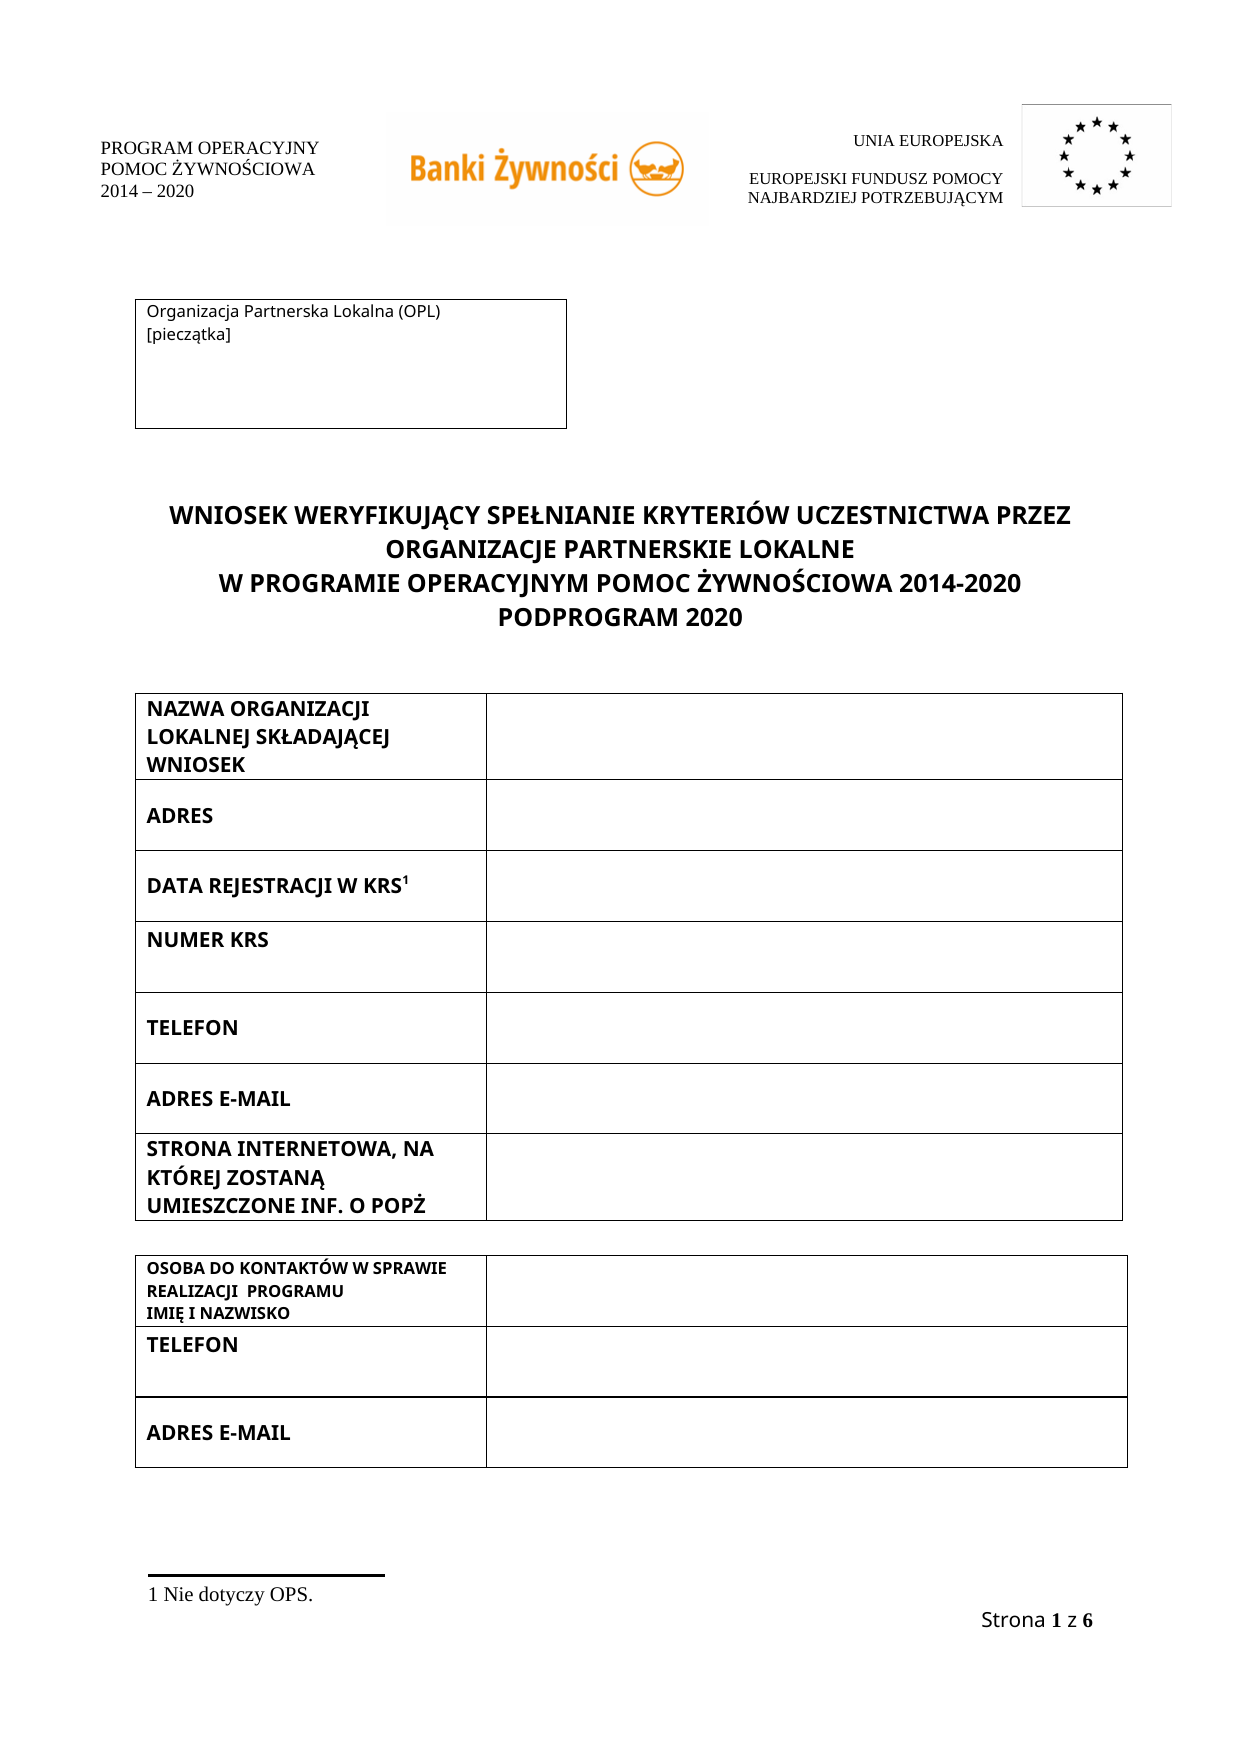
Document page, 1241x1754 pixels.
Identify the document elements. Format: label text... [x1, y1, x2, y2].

table_cell [487, 780, 1122, 850]
table_cell [487, 993, 1122, 1062]
table_header [487, 1256, 1127, 1326]
table_cell TELEFON [136, 993, 486, 1062]
table_header NAZWA ORGANIZACJI LOKALNEJ SKŁADAJĄCEJ WNIOSEK [136, 694, 486, 779]
table_cell [487, 1134, 1122, 1219]
table_cell TELEFON [136, 1327, 486, 1396]
table_header Organizacja Partnerska Lokalna (OPL) [pieczątka] [136, 300, 566, 428]
table_cell ADRES [136, 780, 486, 850]
table_cell STRONA INTERNETOWA, NA KTÓREJ ZOSTANĄ UMIESZCZONE INF. O POPŻ [136, 1134, 486, 1219]
table_cell [487, 1398, 1127, 1467]
table_cell ADRES E-MAIL [136, 1398, 486, 1467]
table_cell [487, 922, 1122, 992]
table_header [487, 694, 1122, 779]
picture [386, 112, 709, 226]
table_cell [487, 851, 1122, 921]
table_cell [487, 1064, 1122, 1133]
picture [1021, 104, 1172, 207]
table_header OSOBA DO KONTAKTÓW W SPRAWIE REALIZACJI PROGRAMU IMIĘ I NAZWISKO [136, 1256, 486, 1326]
table_cell ADRES E-MAIL [136, 1064, 486, 1133]
text WNIOSEK WERYFIKUJĄCY SPEŁNIANIE KRYTERIÓW UCZESTNICTWA PRZEZ ORGANIZACJE PARTNERSKIE LOKALNE [148, 497, 1092, 566]
text PODPROGRAM 2020 [148, 599, 1092, 634]
table_cell [487, 1327, 1127, 1396]
table_cell NUMER KRS [136, 922, 486, 992]
text W PROGRAMIE OPERACYJNYM POMOC ŻYWNOŚCIOWA 2014-2020 [148, 566, 1092, 599]
table_cell DATA REJESTRACJI W KRS [136, 851, 486, 921]
